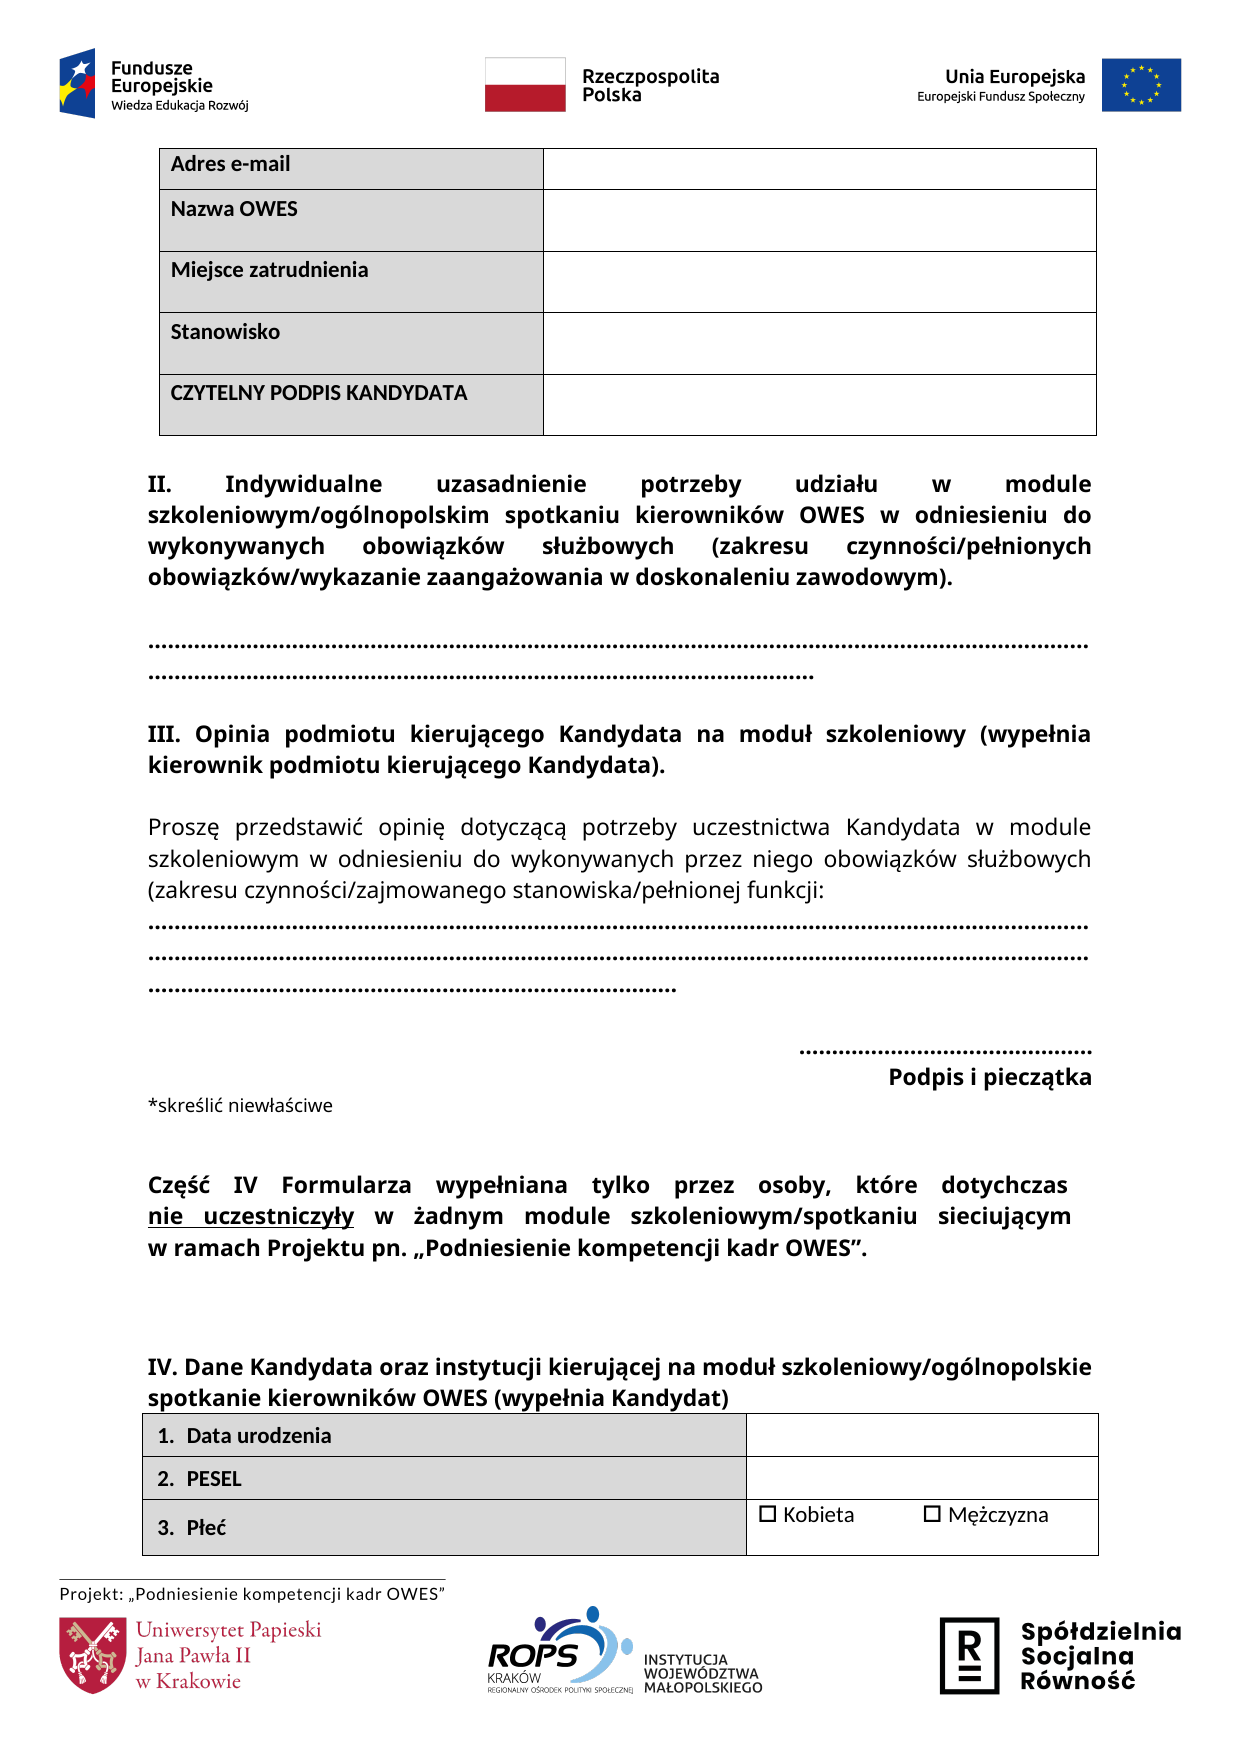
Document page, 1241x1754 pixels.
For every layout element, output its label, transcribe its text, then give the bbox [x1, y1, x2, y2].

table_cell PESEL [143, 1457, 746, 1499]
table_cell CZYTELNY PODPIS KANDYDATA [160, 375, 543, 435]
text ……………………………………………………………………………………………………………………………………………………………………………………………………………………………………………………………………………………………………………………………………… [148, 905, 1093, 999]
table_cell [747, 1457, 1098, 1499]
table_header Data urodzenia [143, 1414, 746, 1456]
text Proszę przedstawić opinię dotyczącą potrzeby uczestnictwa Kandydata w module szkoleniowym w odniesieniu do wykonywanych przez niego obowiązków służbowych (zakresu czynności/zajmowanego stanowiska/pełnionej funkcji: [148, 811, 1093, 905]
table_cell Kobieta Mężczyzna Mężczyzna [747, 1500, 1098, 1555]
text Podpis i pieczątka [148, 1061, 1093, 1092]
table_cell [544, 149, 1096, 189]
text *skreślić niewłaściwe [148, 1092, 1093, 1118]
table_cell Płeć [143, 1500, 746, 1555]
table_cell Miejsce zatrudnienia [160, 252, 543, 312]
table_cell [544, 375, 1096, 435]
table_cell [544, 190, 1096, 251]
picture [0, 0, 1241, 1754]
text II. Indywidualne uzasadnienie potrzeby udziału w module szkoleniowym/ogólnopolskim spotkaniu kierowników OWES w odniesieniu do wykonywanych obowiązków służbowych (zakresu czynności/pełnionych obowiązków/wykazanie zaangażowania w doskonaleniu zawodowym). [148, 467, 1093, 592]
table_header [747, 1414, 1098, 1456]
table_cell [544, 313, 1096, 374]
text ……………………………………… [148, 1030, 1093, 1061]
table_cell Adres e-mail [160, 149, 543, 189]
table_cell Nazwa OWES [160, 190, 543, 251]
text Część IV Formularza wypełniana tylko przez osoby, które dotychczas nie uczestniczyły w żadnym module szkoleniowym/spotkaniu sieciującym w ramach Projektu pn. „Podniesienie kompetencji kadr OWES”. [148, 1169, 1093, 1263]
text III. Opinia podmiotu kierującego Kandydata na moduł szkoleniowy (wypełnia kierownik podmiotu kierującego Kandydata). [148, 717, 1093, 780]
text ………………………………………………………………………………………………………………………………………………………………………………………………………………………… [148, 624, 1093, 686]
table_cell [544, 252, 1096, 312]
text IV. Dane Kandydata oraz instytucji kierującej na moduł szkoleniowy/ogólnopolskie spotkanie kierowników OWES (wypełnia Kandydat) [148, 1351, 1093, 1413]
table_cell Stanowisko [160, 313, 543, 374]
